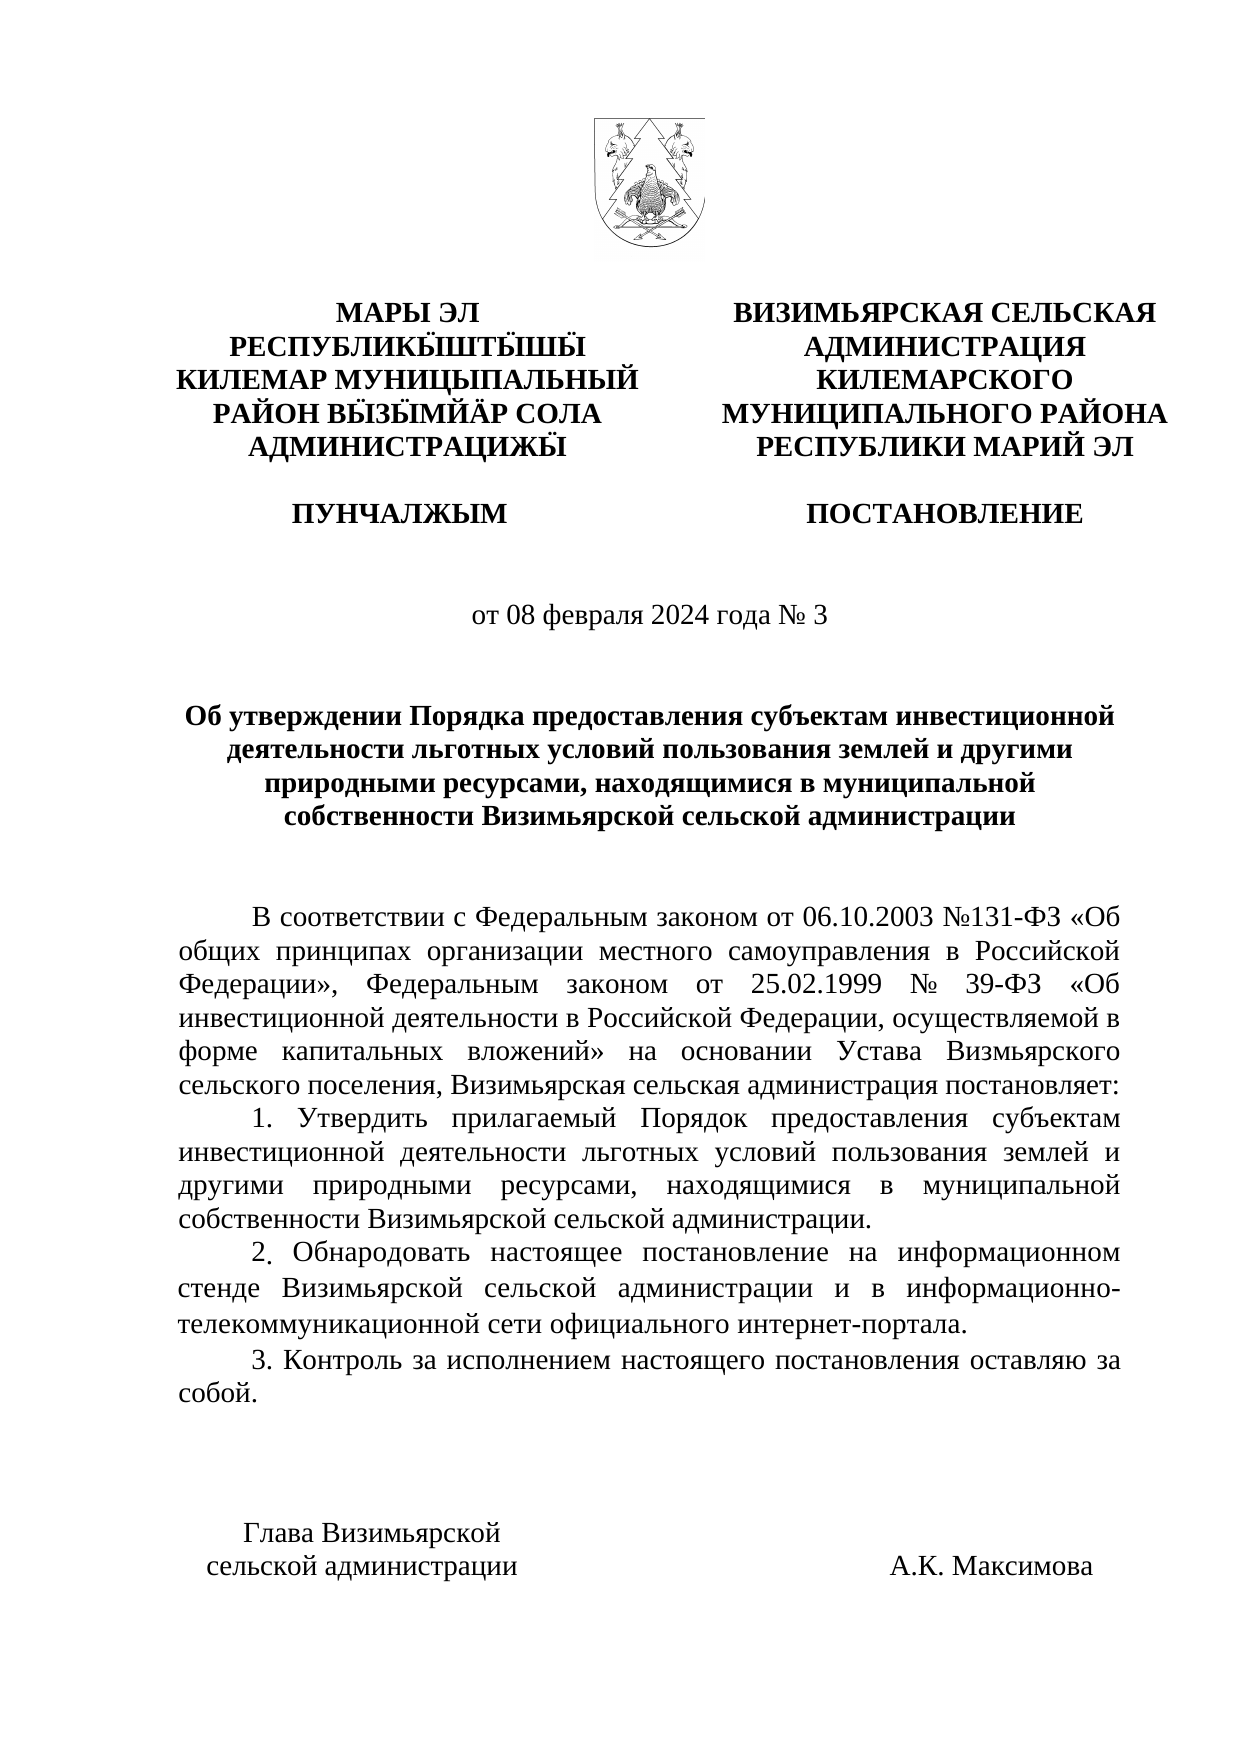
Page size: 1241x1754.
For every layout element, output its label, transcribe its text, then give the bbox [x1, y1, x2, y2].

table_header МАРЫ ЭЛ РЕСПУБЛИКӸШТӸШӸ КИЛЕМАР МУНИЦЫПАЛЬНЫЙ РАЙОН ВӸЗӸМЙӒР СОЛА АДМИНИСТРАЦИЖӸ ПУНЧАЛЖЫМ [112, 262, 703, 530]
picture [594, 118, 705, 262]
text сельской администрации А.К. Максимова [177, 1548, 1122, 1582]
text Об утверждении Порядка предоставления субъектам инвестиционной деятельности льготных условий пользования землей и другими природными ресурсами, находящимися в муниципальной собственности Визимьярской сельской администрации [177, 698, 1123, 832]
text 1. Утвердить прилагаемый Порядок предоставления субъектам инвестиционной деятельности льготных условий пользования землей и другими природными ресурсами, находящимися в муниципальной собственности Визимьярской сельской администрации. [178, 1100, 1121, 1234]
table_header ВИЗИМЬЯРСКАЯ СЕЛЬСКАЯ АДМИНИСТРАЦИЯ КИЛЕМАРСКОГО МУНИЦИПАЛЬНОГО РАЙОНА РЕСПУБЛИКИ МАРИЙ ЭЛ ПОСТАНОВЛЕНИЕ [703, 262, 1187, 530]
text 2. Обнародовать настоящее постановление на информационном стенде Визимьярской сельской администрации и в информационно-телекоммуникационной сети официального интернет-портала. [177, 1234, 1122, 1342]
text от 08 февраля 2024 года № 3 [177, 597, 1122, 631]
text Глава Визимьярской [177, 1515, 1122, 1548]
text 3. Контроль за исполнением настоящего постановления оставляю за собой. [178, 1342, 1122, 1409]
text В соответствии с Федеральным законом от 06.10.2003 №131-ФЗ «Об общих принципах организации местного самоуправления в Российской Федерации», Федеральным законом от 25.02.1999 № 39-ФЗ «Об инвестиционной деятельности в Российской Федерации, осуществляемой в форме капитальных вложений» на основании Устава Визмьярского сельского поселения, Визимьярская сельская администрация постановляет: [178, 899, 1121, 1100]
